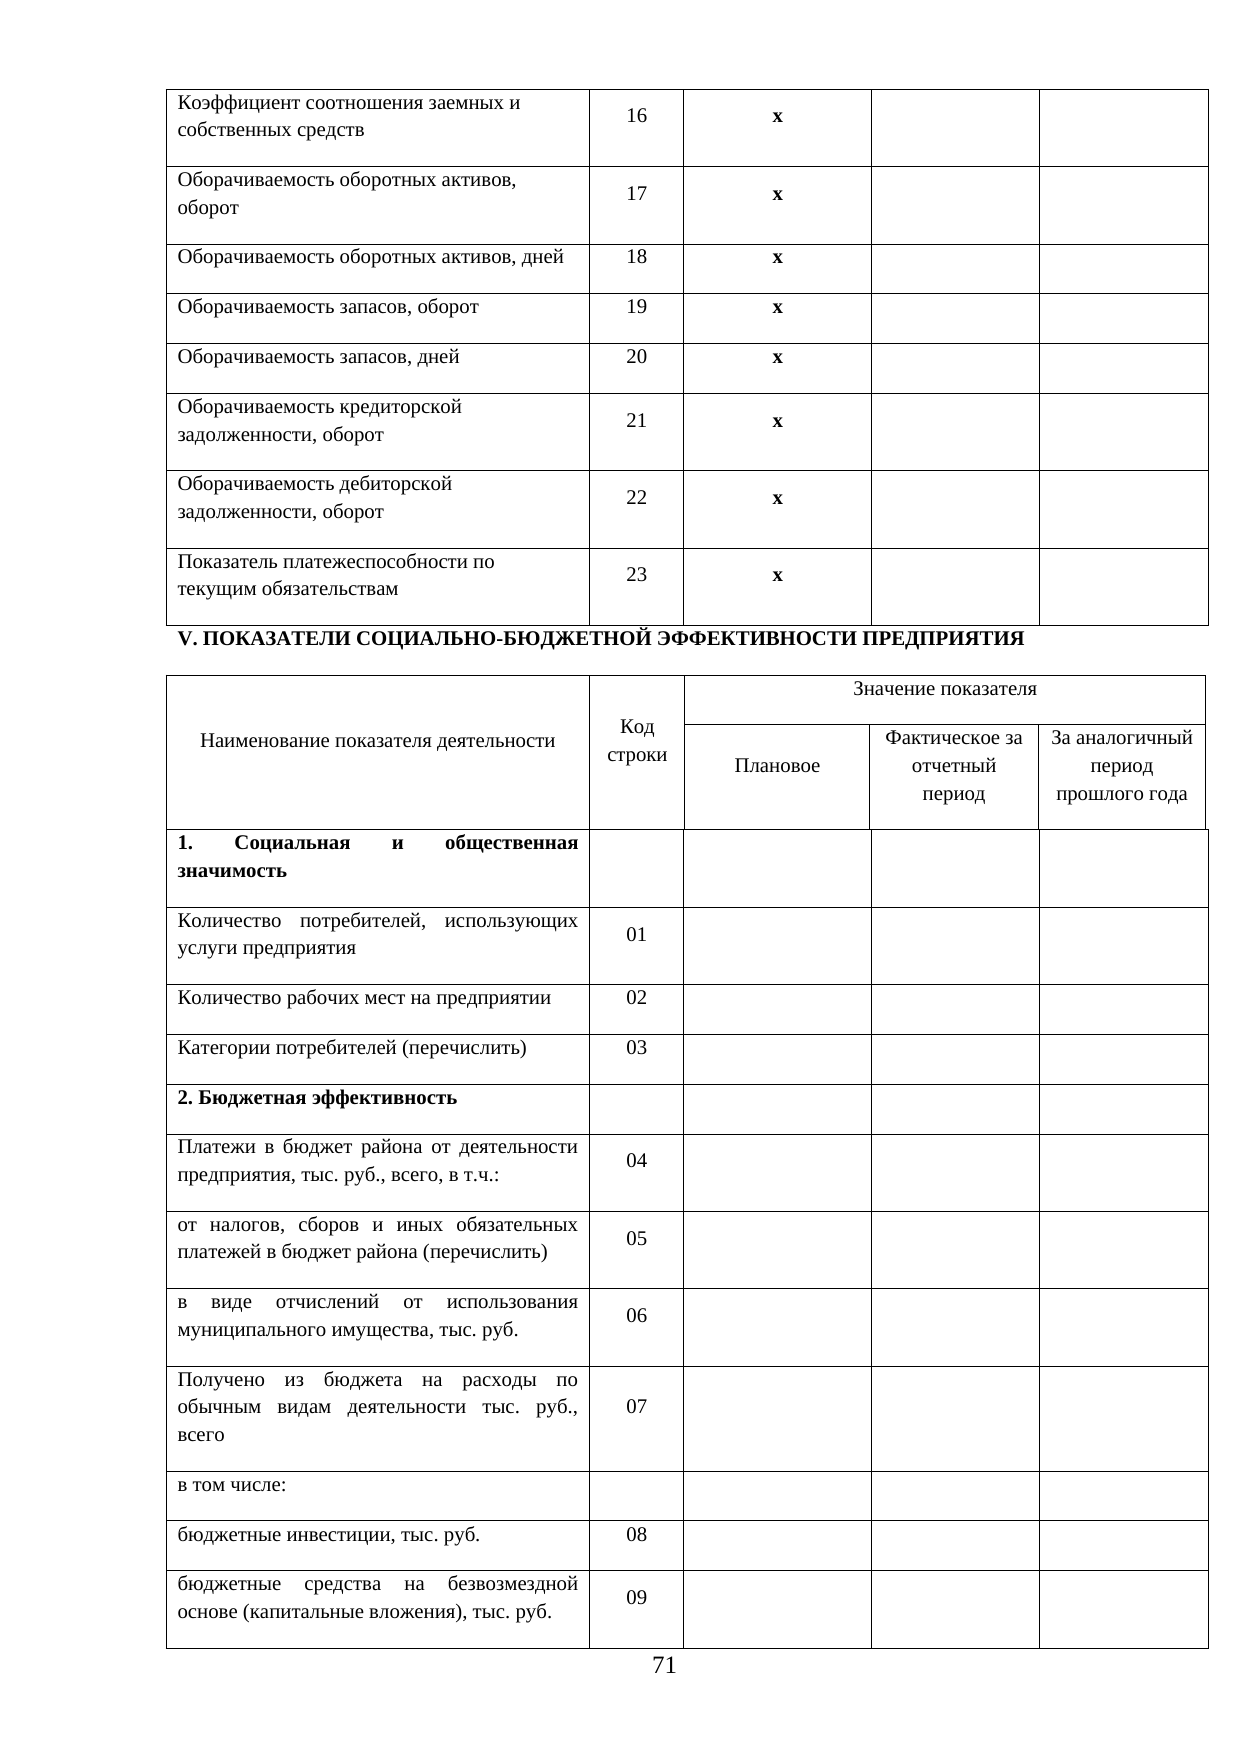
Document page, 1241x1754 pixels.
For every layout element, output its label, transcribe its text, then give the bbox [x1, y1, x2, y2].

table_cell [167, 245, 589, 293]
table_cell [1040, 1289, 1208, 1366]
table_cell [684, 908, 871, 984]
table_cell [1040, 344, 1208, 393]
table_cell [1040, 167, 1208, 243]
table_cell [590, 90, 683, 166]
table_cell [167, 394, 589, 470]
text V. ПОКАЗАТЕЛИ СОЦИАЛЬНО-БЮДЖЕТНОЙ ЭФФЕКТИВНОСТИ ПРЕДПРИЯТИЯ [177, 626, 1152, 650]
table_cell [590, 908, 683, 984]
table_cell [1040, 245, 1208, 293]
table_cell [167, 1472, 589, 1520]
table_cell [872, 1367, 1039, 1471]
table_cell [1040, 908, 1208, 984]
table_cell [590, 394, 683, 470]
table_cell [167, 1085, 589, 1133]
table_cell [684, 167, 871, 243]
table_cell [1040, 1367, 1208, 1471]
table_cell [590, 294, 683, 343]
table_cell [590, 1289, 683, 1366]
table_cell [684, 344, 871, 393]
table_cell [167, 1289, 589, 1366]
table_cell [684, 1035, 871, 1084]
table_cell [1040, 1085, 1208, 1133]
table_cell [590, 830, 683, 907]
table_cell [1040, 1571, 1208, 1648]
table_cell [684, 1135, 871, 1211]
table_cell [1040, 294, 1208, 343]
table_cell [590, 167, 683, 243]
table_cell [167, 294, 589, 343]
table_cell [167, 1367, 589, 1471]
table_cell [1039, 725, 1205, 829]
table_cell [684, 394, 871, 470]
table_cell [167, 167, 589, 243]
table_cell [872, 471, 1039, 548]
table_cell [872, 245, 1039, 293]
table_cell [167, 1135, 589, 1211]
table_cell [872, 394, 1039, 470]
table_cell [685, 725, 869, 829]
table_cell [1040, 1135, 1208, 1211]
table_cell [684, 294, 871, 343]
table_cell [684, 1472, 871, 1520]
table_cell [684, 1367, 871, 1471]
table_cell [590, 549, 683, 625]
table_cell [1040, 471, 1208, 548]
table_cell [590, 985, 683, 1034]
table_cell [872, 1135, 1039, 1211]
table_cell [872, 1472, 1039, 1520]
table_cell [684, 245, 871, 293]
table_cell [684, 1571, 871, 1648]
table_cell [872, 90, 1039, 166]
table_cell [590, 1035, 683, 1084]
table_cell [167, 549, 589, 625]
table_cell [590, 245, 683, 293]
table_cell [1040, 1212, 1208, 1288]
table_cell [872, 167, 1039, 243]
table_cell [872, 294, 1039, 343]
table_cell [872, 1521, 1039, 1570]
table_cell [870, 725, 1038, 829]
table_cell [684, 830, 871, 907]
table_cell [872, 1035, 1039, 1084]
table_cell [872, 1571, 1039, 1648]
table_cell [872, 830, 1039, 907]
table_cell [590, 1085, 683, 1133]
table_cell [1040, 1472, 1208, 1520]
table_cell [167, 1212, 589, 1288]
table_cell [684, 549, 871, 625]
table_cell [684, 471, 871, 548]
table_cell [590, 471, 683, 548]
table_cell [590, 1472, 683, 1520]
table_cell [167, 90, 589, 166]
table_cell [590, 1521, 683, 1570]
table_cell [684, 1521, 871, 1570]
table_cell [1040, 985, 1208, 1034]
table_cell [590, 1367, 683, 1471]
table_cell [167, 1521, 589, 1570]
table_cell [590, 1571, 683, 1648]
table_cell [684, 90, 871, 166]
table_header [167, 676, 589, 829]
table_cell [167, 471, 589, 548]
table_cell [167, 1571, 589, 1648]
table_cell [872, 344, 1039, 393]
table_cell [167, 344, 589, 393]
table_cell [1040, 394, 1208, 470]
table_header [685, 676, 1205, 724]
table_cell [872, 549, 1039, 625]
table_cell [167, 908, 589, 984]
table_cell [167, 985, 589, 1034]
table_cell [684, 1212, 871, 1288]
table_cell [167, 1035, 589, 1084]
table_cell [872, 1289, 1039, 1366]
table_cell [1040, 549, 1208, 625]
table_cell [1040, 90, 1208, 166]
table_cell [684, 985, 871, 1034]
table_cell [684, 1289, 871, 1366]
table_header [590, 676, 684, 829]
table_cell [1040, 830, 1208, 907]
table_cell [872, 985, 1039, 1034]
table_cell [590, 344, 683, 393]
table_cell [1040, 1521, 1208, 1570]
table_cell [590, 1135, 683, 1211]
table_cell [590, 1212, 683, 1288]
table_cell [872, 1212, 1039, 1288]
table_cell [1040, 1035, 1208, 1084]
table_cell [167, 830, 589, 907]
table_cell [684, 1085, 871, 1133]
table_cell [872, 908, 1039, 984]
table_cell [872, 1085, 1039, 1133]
